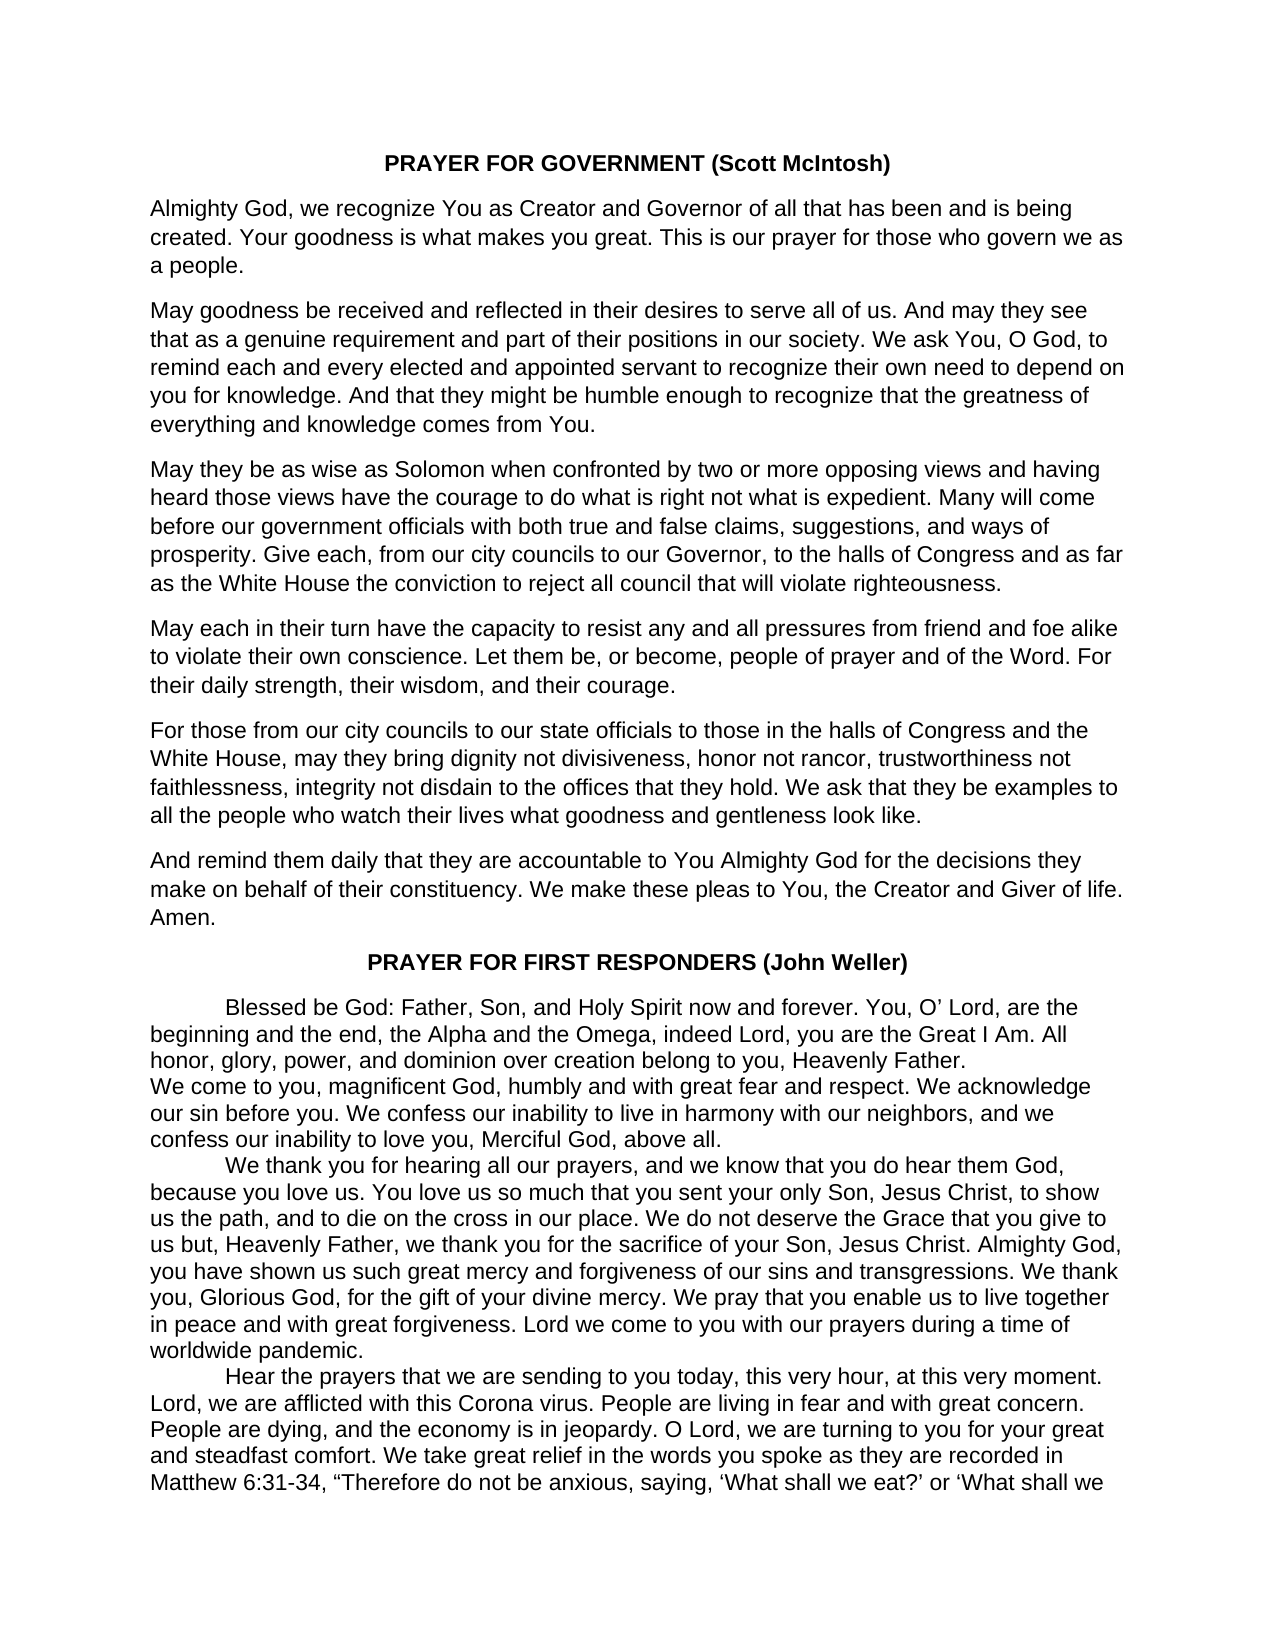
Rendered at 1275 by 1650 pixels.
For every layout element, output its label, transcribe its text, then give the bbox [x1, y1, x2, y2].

text May goodness be received and reflected in their desires to serve all of us. And may they see that as a genuine requirement and part of their positions in our society. We ask You, O God, to remind each and every elected and appointed servant to recognize their own need to depend on you for knowledge. And that they might be humble enough to recognize that the greatness of everything and knowledge comes from You. [150, 297, 1125, 437]
text Almighty God, we recognize You as Creator and Governor of all that has been and is being created. Your goodness is what makes you great. This is our prayer for those who govern we as a people. [150, 195, 1125, 278]
text PRAYER FOR FIRST RESPONDERS (John Weller) [150, 949, 1125, 976]
text Blessed be God: Father, Son, and Holy Spirit now and forever. You, O’ Lord, are the beginning and the end, the Alpha and the Omega, indeed Lord, you are the Great I Am. All honor, glory, power, and dominion over creation belong to you, Heavenly Father. [150, 994, 1125, 1073]
text May they be as wise as Solomon when confronted by two or more opposing views and having heard those views have the courage to do what is right not what is expedient. Many will come before our government officials with both true and false claims, suggestions, and ways of prosperity. Give each, from our city councils to our Governor, to the halls of Congress and as far as the White House the conviction to reject all council that will violate righteousness. [150, 456, 1125, 596]
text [150, 1363, 1125, 1495]
text We come to you, magnificent God, humbly and with great fear and respect. We acknowledge our sin before you. We confess our inability to live in harmony with our neighbors, and we confess our inability to love you, Merciful God, above all. [150, 1073, 1125, 1152]
text We thank you for hearing all our prayers, and we know that you do hear them God, because you love us. You love us so much that you sent your only Son, Jesus Christ, to show us the path, and to die on the cross in our place. We do not deserve the Grace that you give to us but, Heavenly Father, we thank you for the sacrifice of your Son, Jesus Christ. Almighty God, you have shown us such great mercy and forgiveness of our sins and transgressions. We thank you, Glorious God, for the gift of your divine mercy. We pray that you enable us to live together in peace and with great forgiveness. Lord we come to you with our prayers during a time of worldwide pandemic. [150, 1152, 1125, 1363]
text May each in their turn have the capacity to resist any and all pressures from friend and foe alike to violate their own conscience. Let them be, or become, people of prayer and of the Word. For their daily strength, their wisdom, and their courage. [150, 615, 1125, 698]
text For those from our city councils to our state officials to those in the halls of Congress and the White House, may they bring dignity not divisiveness, honor not rancor, trustworthiness not faithlessness, integrity not disdain to the offices that they hold. We ask that they be examples to all the people who watch their lives what goodness and gentleness look like. [150, 717, 1125, 828]
text And remind them daily that they are accountable to You Almighty God for the decisions they make on behalf of their constituency. We make these pleas to You, the Creator and Giver of life. Amen. [150, 847, 1125, 930]
text PRAYER FOR GOVERNMENT (Scott McIntosh) [150, 150, 1125, 176]
